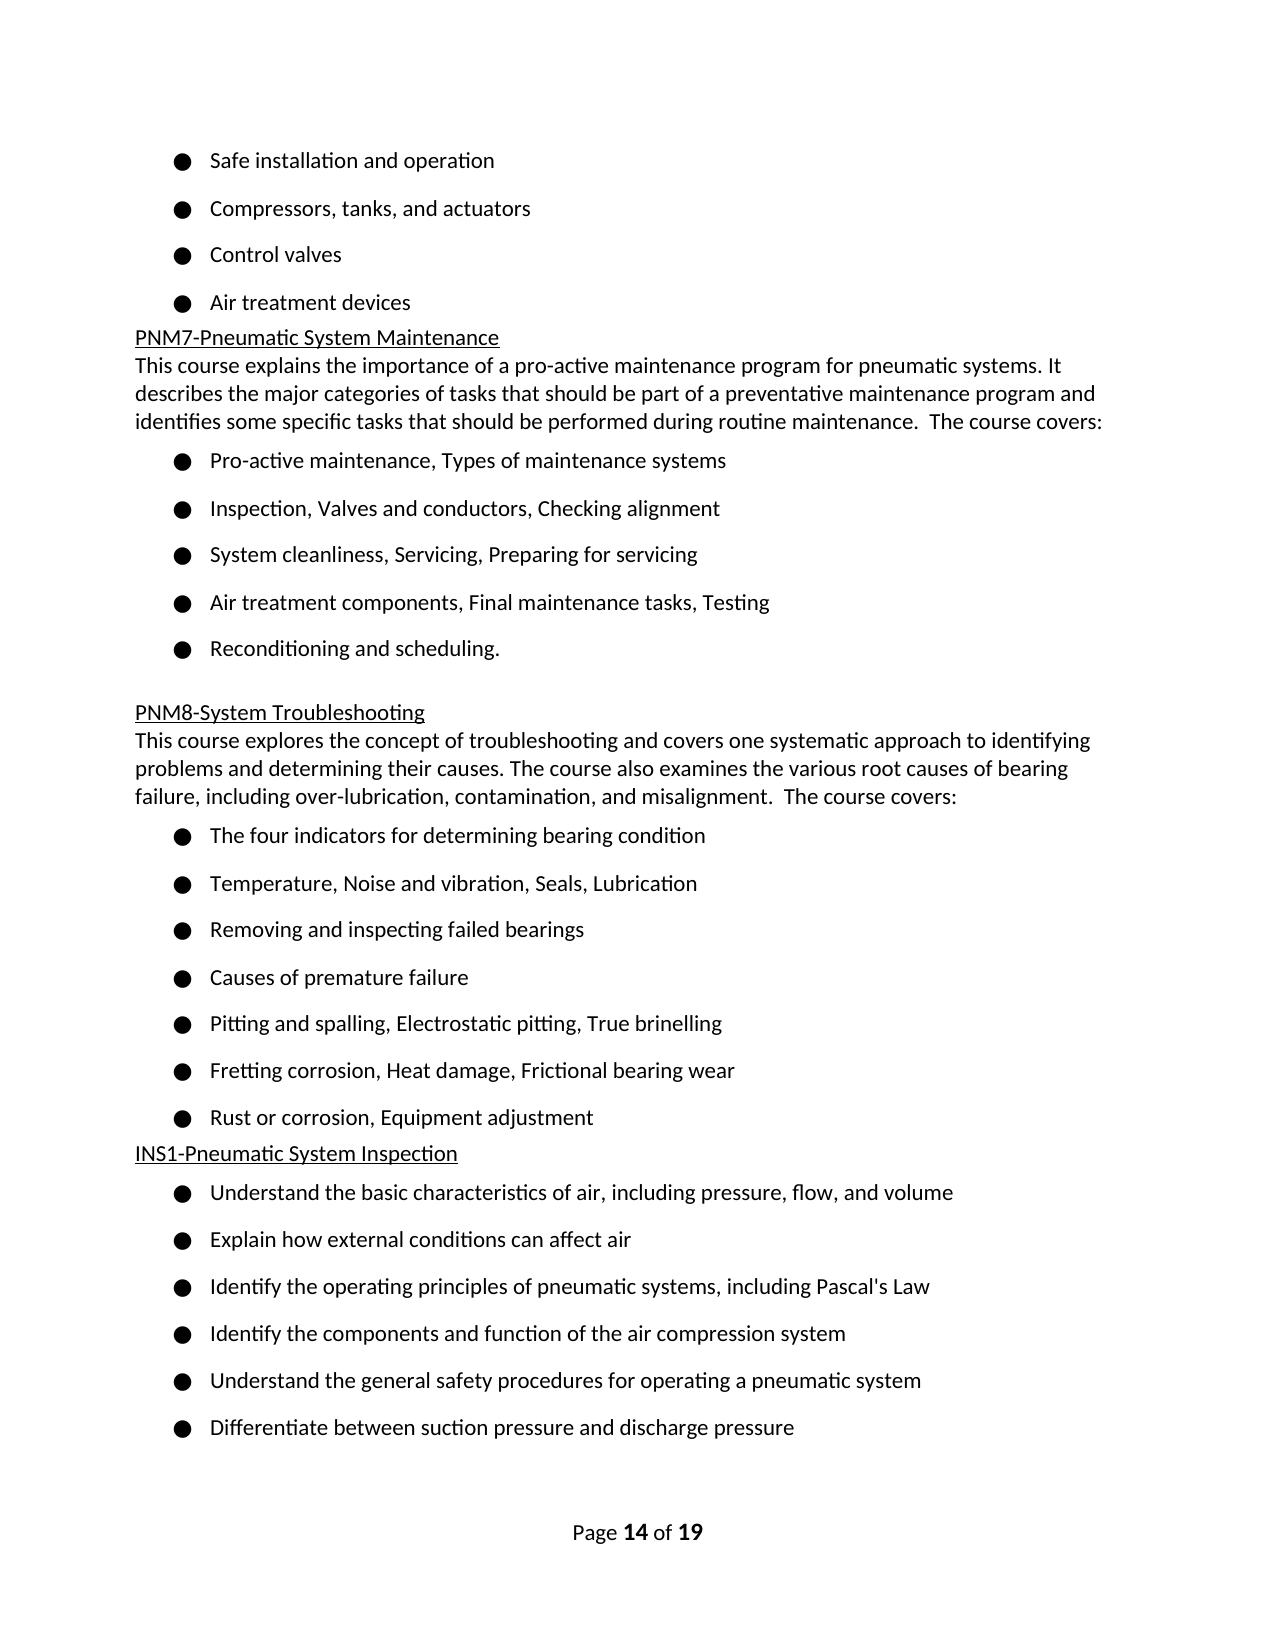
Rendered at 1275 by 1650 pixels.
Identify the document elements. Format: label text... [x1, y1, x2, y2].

list Identify the components and function of the air compression system [172, 1308, 1140, 1355]
list Identify the operating principles of pneumatic systems, including Pascal's Law [172, 1261, 1140, 1308]
list Inspection, Valves and conductors, Checking alignment [172, 482, 1140, 529]
list Safe installation and operation [172, 135, 1140, 182]
list Rust or corrosion, Equipment adjustment [172, 1092, 1140, 1139]
list Temperature, Noise and vibration, Seals, Lubrication [172, 857, 1140, 904]
list Explain how external conditions can affect air [172, 1214, 1140, 1261]
list Air treatment devices [172, 276, 1140, 323]
list Reconditioning and scheduling. [172, 623, 1140, 670]
text This course explores the concept of troubleshooting and covers one systematic approach to identifying problems and determining their causes. The course also examines the various root causes of bearing failure, including over-lubrication, contamination, and misalignment. The course covers: [135, 726, 1140, 810]
list Differentiate between suction pressure and discharge pressure [172, 1402, 1140, 1449]
list Pro-active maintenance, Types of maintenance systems [172, 435, 1140, 482]
list Fretting corrosion, Heat damage, Frictional bearing wear [172, 1045, 1140, 1092]
text This course explains the importance of a pro-active maintenance program for pneumatic systems. It describes the major categories of tasks that should be part of a preventative maintenance program and identifies some specific tasks that should be performed during routine maintenance. The course covers: [135, 351, 1140, 435]
text INS1-Pneumatic System Inspection [135, 1139, 1140, 1167]
list Compressors, tanks, and actuators [172, 182, 1140, 229]
list Pitting and spalling, Electrostatic pitting, True brinelling [172, 998, 1140, 1045]
list Control valves [172, 229, 1140, 276]
list Understand the general safety procedures for operating a pneumatic system [172, 1355, 1140, 1402]
list The four indicators for determining bearing condition [172, 810, 1140, 857]
list Causes of premature failure [172, 951, 1140, 998]
text PNM8-System Troubleshooting [135, 698, 1140, 726]
list Removing and inspecting failed bearings [172, 904, 1140, 951]
list Understand the basic characteristics of air, including pressure, flow, and volume [172, 1167, 1140, 1214]
list Air treatment components, Final maintenance tasks, Testing [172, 576, 1140, 623]
text PNM7-Pneumatic System Maintenance [135, 323, 1140, 351]
list System cleanliness, Servicing, Preparing for servicing [172, 529, 1140, 576]
